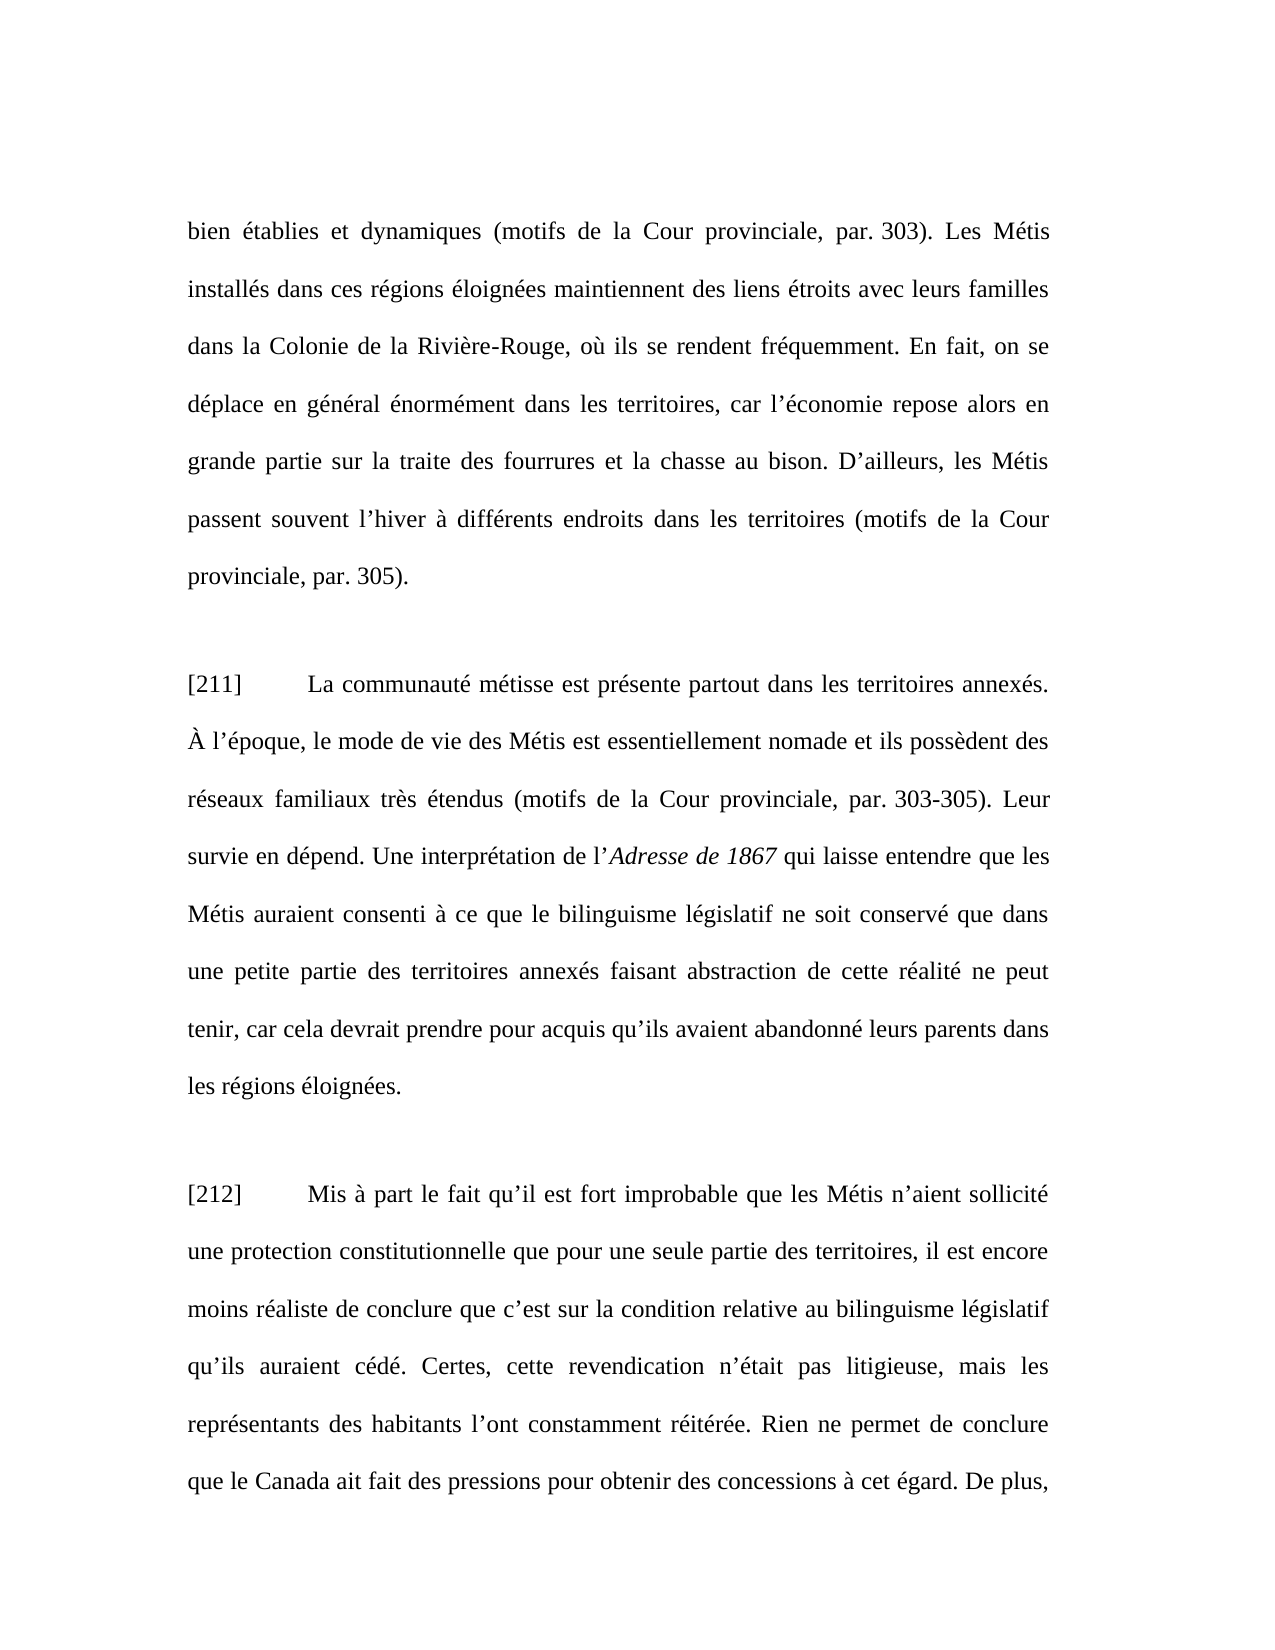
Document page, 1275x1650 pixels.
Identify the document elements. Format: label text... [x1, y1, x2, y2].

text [187, 216, 1050, 590]
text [187, 1179, 1050, 1495]
text La communauté métisse est présente partout dans les territoires annexés. À l’époque, le mode de vie des Métis est essentiellement nomade et ils possèdent des réseaux familiaux très étendus (motifs de la Cour provinciale, par. 303-305). Leur survie en dépend. Une interprétation de l’Adresse de 1867 qui laisse entendre que les Métis auraient consenti à ce que le bilinguisme législatif ne soit conservé que dans une petite partie des territoires annexés faisant abstraction de cette réalité ne peut tenir, car cela devrait prendre pour acquis qu’ils avaient abandonné leurs parents dans les régions éloignées. [187, 669, 1050, 1100]
